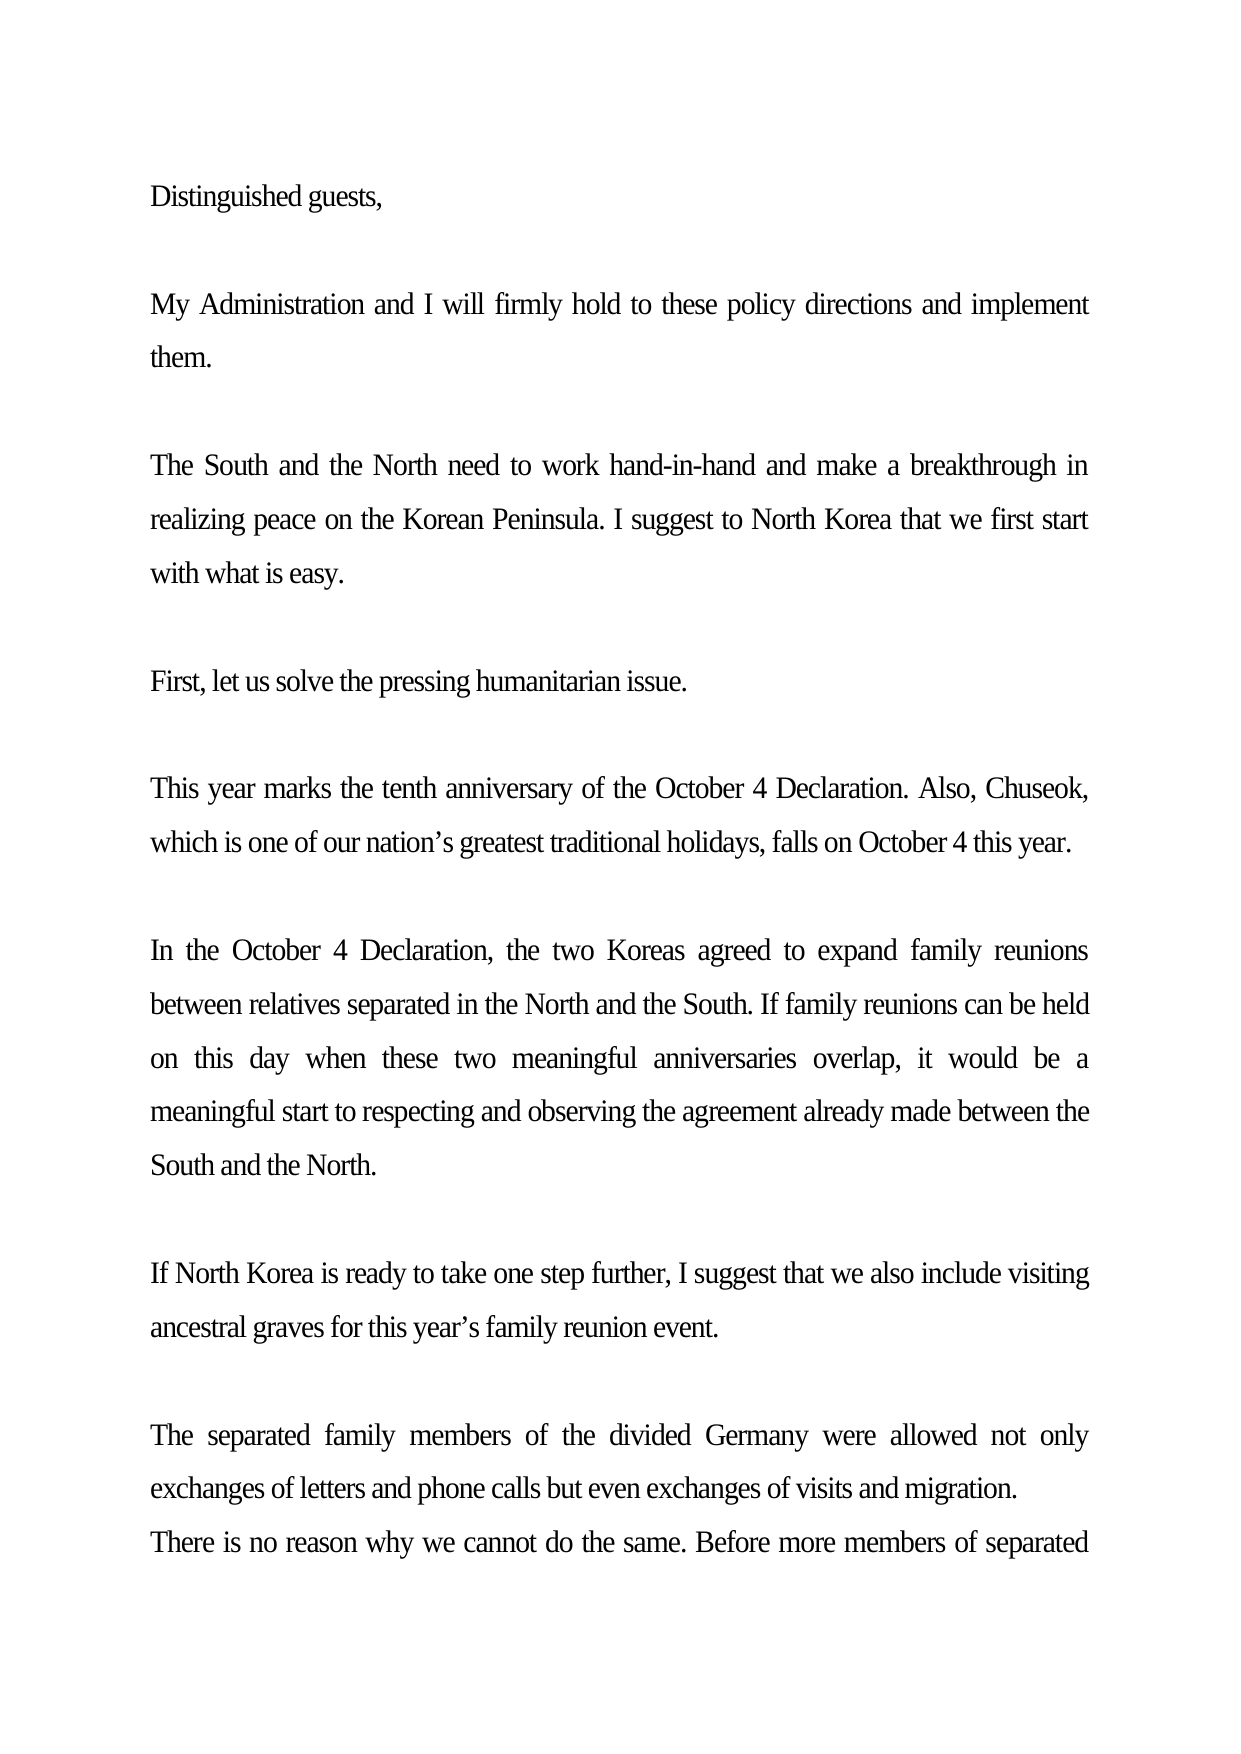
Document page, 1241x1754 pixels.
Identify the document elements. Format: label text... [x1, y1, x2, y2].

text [150, 1523, 1090, 1559]
text Distinguished guests, [150, 177, 1090, 213]
text This year marks the tenth anniversary of the October 4 Declaration. Also, Chuseok, which is one of our nation’s greatest traditional holidays, falls on October 4 this year. [150, 769, 1090, 859]
text My Administration and I will firmly hold to these policy directions and implement them. [150, 285, 1090, 375]
text If North Korea is ready to take one step further, I suggest that we also include visiting ancestral graves for this year’s family reunion event. [150, 1254, 1090, 1344]
text The South and the North need to work hand-in-hand and make a breakthrough in realizing peace on the Korean Peninsula. I suggest to North Korea that we first start with what is easy. [150, 446, 1090, 590]
text First, let us solve the pressing humanitarian issue. [150, 662, 1090, 698]
text In the October 4 Declaration, the two Koreas agreed to expand family reunions between relatives separated in the North and the South. If family reunions can be held on this day when these two meaningful anniversaries overlap, it would be a meaningful start to respecting and observing the agreement already made between the South and the North. [150, 931, 1090, 1182]
text The separated family members of the divided Germany were allowed not only exchanges of letters and phone calls but even exchanges of visits and migration. [150, 1416, 1090, 1506]
